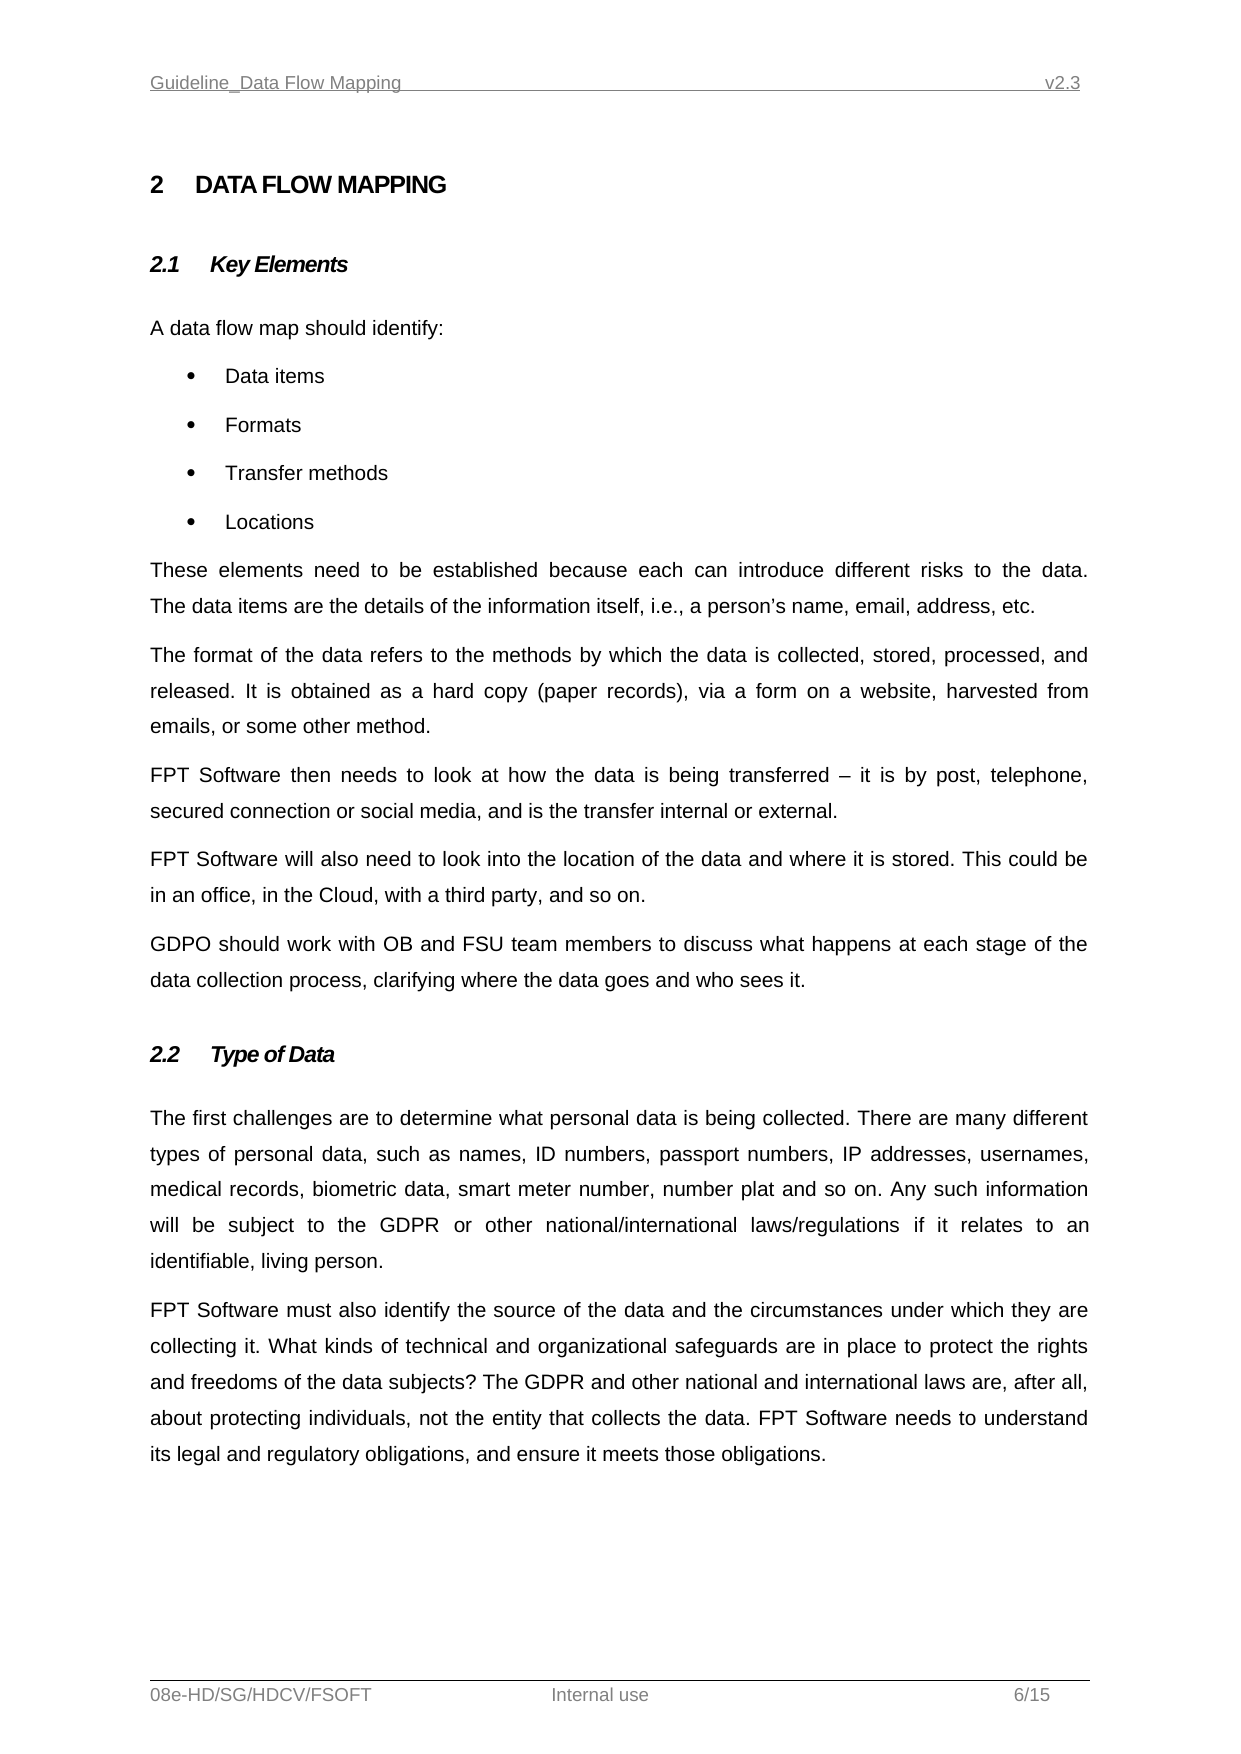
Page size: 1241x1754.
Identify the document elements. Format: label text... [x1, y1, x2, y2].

text These elements need to be established because each can introduce different risks to the data. The data items are the details of the information itself, i.e., a person’s name, email, address, etc. [150, 558, 1090, 618]
subtitle Type of Data [150, 1041, 1090, 1067]
list Data items [187, 364, 1090, 388]
text FPT Software will also need to look into the location of the data and where it is stored. This could be in an office, in the Cloud, with a third party, and so on. [150, 847, 1090, 907]
text A data flow map should identify: [150, 316, 1090, 339]
text FPT Software must also identify the source of the data and the circumstances under which they are collecting it. What kinds of technical and organizational safeguards are in place to protect the rights and freedoms of the data subjects? The GDPR and other national and international laws are, after all, about protecting individuals, not the entity that collects the data. FPT Software needs to understand its legal and regulatory obligations, and ensure it meets those obligations. [150, 1298, 1090, 1465]
list Formats [187, 412, 1090, 437]
list Transfer methods [187, 461, 1090, 485]
list Locations [187, 509, 1090, 534]
subtitle DATA FLOW MAPPING [150, 170, 1090, 199]
text The format of the data refers to the methods by which the data is collected, stored, processed, and released. It is obtained as a hard copy (paper records), via a form on a website, harvested from emails, or some other method. [150, 642, 1090, 738]
text The first challenges are to determine what personal data is being collected. There are many different types of personal data, such as names, ID numbers, passport numbers, IP addresses, usernames, medical records, biometric data, smart meter number, number plat and so on. Any such information will be subject to the GDPR or other national/international laws/regulations if it relates to an identifiable, living person. [150, 1105, 1090, 1273]
subtitle Key Elements [150, 251, 1090, 277]
text GDPO should work with OB and FSU team members to discuss what happens at each stage of the data collection process, clarifying where the data goes and who sees it. [150, 932, 1090, 991]
text FPT Software then needs to look at how the data is being transferred – it is by post, telephone, secured connection or social media, and is the transfer internal or external. [150, 763, 1090, 823]
